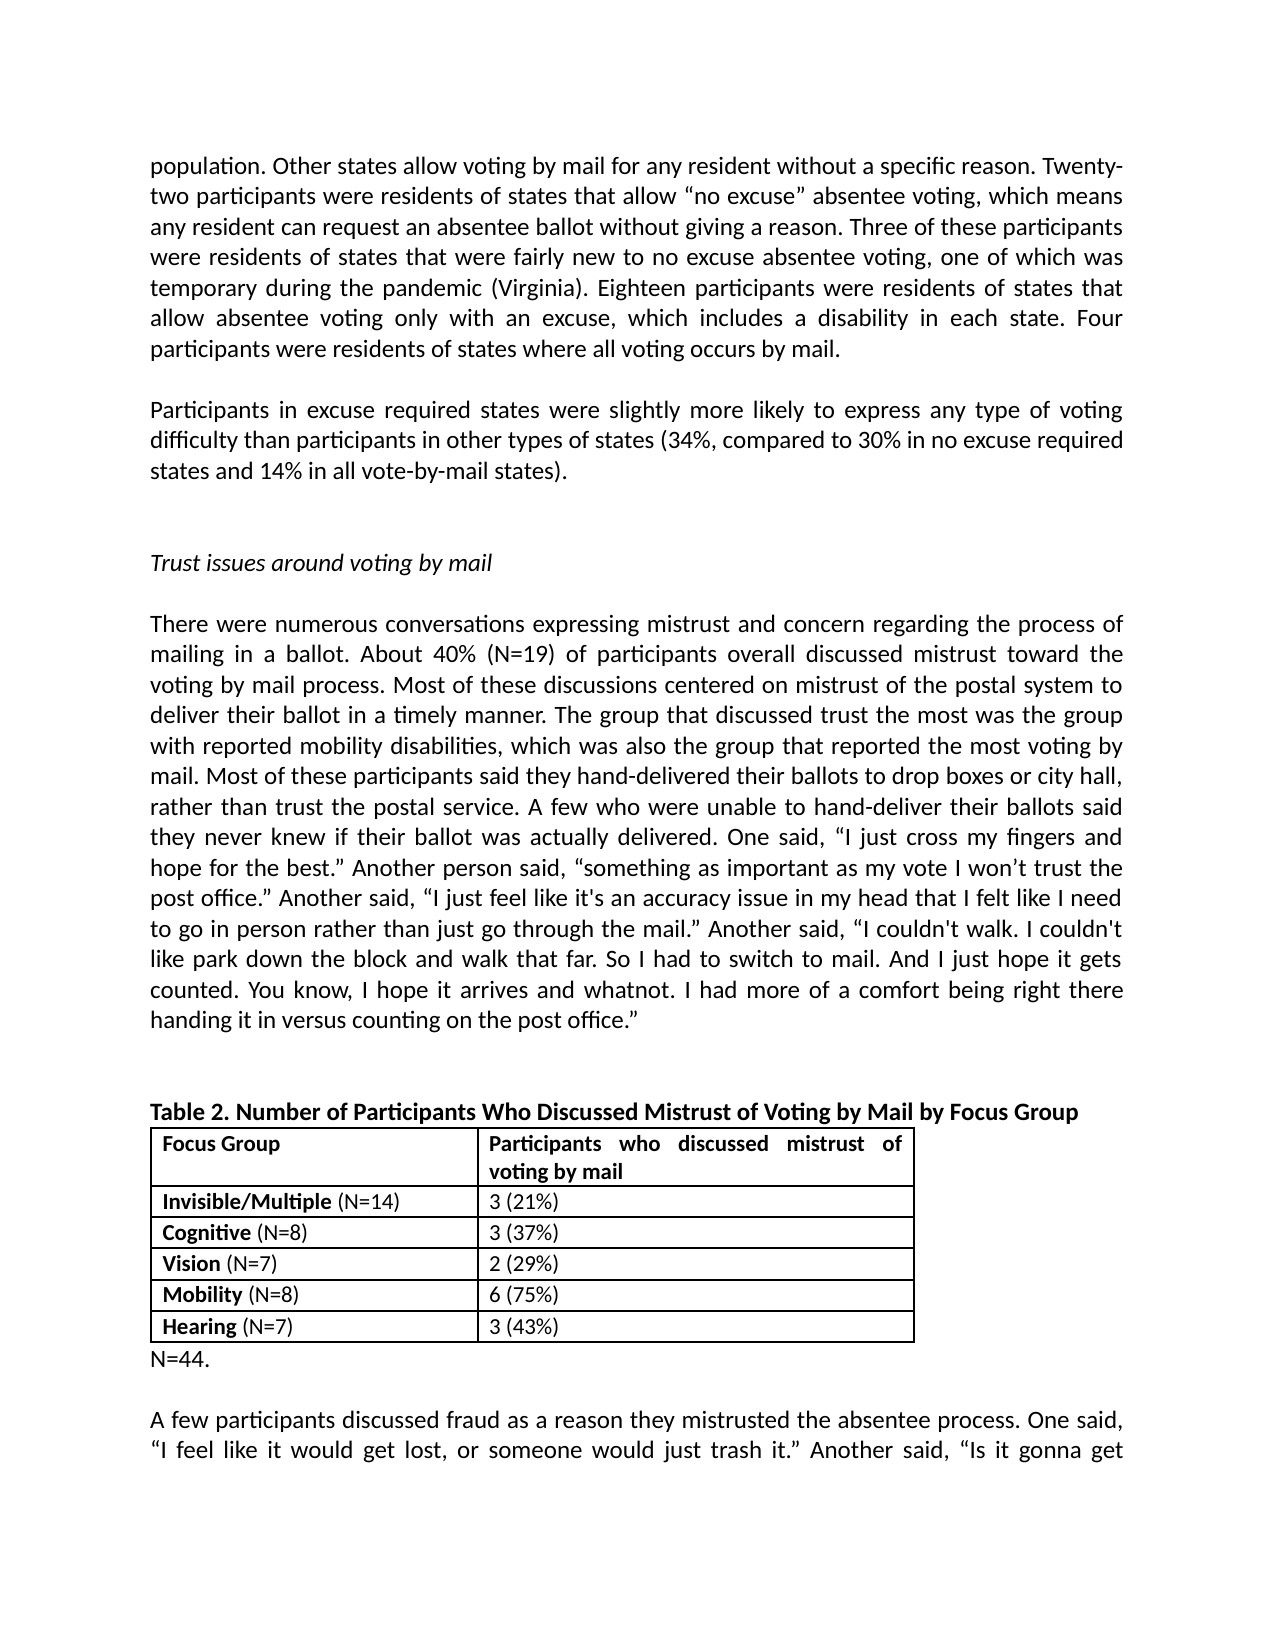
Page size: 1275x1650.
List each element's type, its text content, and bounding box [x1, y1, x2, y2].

table_cell 6 (75%) [479, 1281, 913, 1310]
table_cell Mobility (N=8) [152, 1281, 477, 1310]
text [150, 150, 1125, 364]
table_header Focus Group [152, 1129, 477, 1185]
table_header Participants who discussed mistrust of voting by mail [479, 1129, 913, 1185]
text N=44. [150, 1343, 1125, 1374]
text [150, 1404, 1125, 1465]
table_cell Hearing (N=7) [152, 1312, 477, 1341]
table_cell Invisible/Multiple (N=14) [152, 1187, 477, 1216]
text Trust issues around voting by mail [150, 547, 1125, 577]
table_cell 3 (21%) [479, 1187, 913, 1216]
table_cell 3 (37%) [479, 1218, 913, 1247]
table_cell 3 (43%) [479, 1312, 913, 1341]
text Participants in excuse required states were slightly more likely to express any type of voting difficulty than participants in other types of states (34%, compared to 30% in no excuse required states and 14% in all vote-by-mail states). [150, 394, 1125, 486]
table_cell 2 (29%) [479, 1249, 913, 1278]
table_cell Vision (N=7) [152, 1249, 477, 1278]
table_cell Cognitive (N=8) [152, 1218, 477, 1247]
text There were numerous conversations expressing mistrust and concern regarding the process of mailing in a ballot. About 40% (N=19) of participants overall discussed mistrust toward the voting by mail process. Most of these discussions centered on mistrust of the postal system to deliver their ballot in a timely manner. The group that discussed trust the most was the group with reported mobility disabilities, which was also the group that reported the most voting by mail. Most of these participants said they hand-delivered their ballots to drop boxes or city hall, rather than trust the postal service. A few who were unable to hand-deliver their ballots said they never knew if their ballot was actually delivered. One said, “I just cross my fingers and hope for the best.” Another person said, “something as important as my vote I won’t trust the post office.” Another said, “I just feel like it's an accuracy issue in my head that I felt like I need to go in person rather than just go through the mail.” Another said, “I couldn't walk. I couldn't like park down the block and walk that far. So I had to switch to mail. And I just hope it gets counted. You know, I hope it arrives and whatnot. I had more of a comfort being right there handing it in versus counting on the post office.” [150, 608, 1125, 1035]
text Table 2. Number of Participants Who Discussed Mistrust of Voting by Mail by Focus Group [150, 1096, 1125, 1127]
